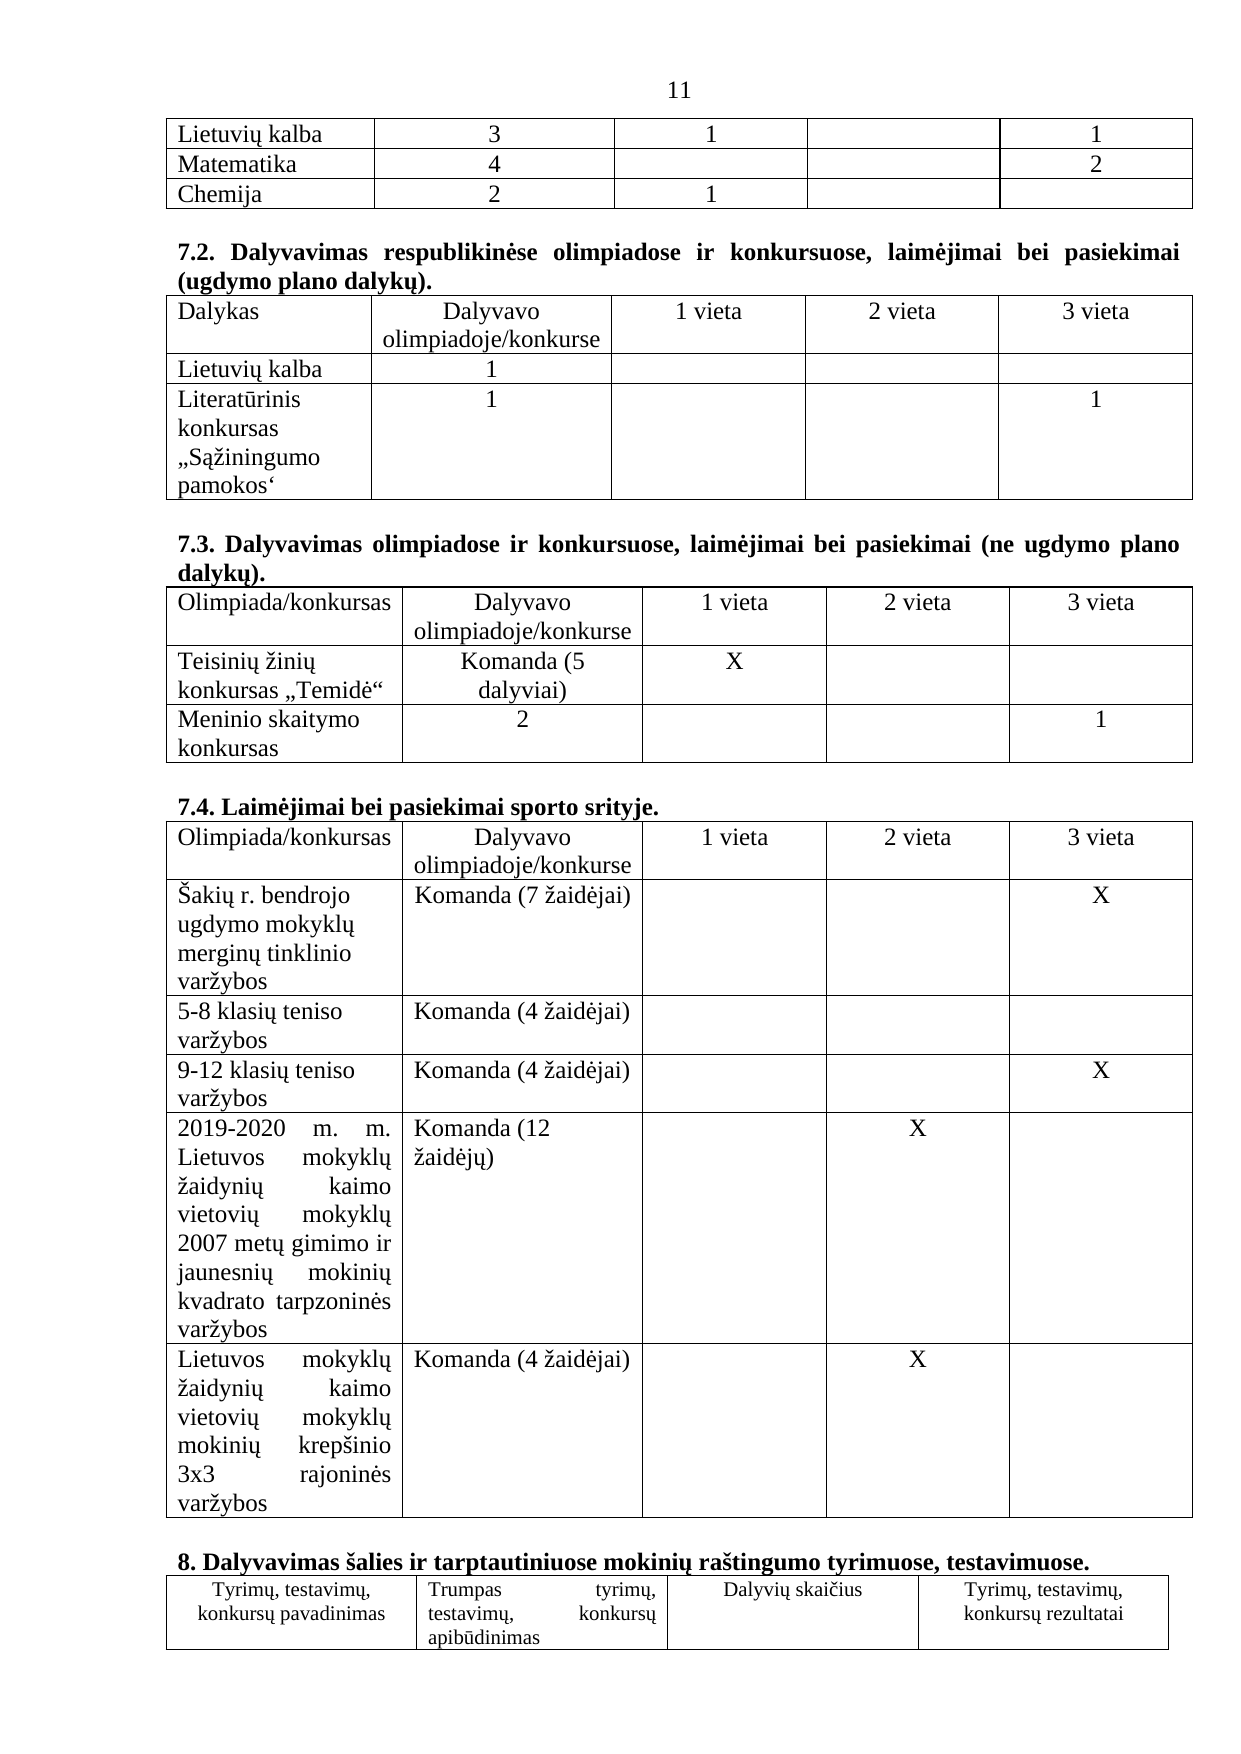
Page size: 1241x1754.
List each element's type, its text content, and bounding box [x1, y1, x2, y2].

table_cell 1 [1010, 705, 1192, 762]
table_cell 3 [375, 119, 614, 148]
table_cell [827, 646, 1009, 703]
table_cell Teisinių žinių konkursas „Temidė“ [167, 646, 402, 703]
table_cell [1010, 1344, 1192, 1517]
table_cell [999, 354, 1192, 383]
table_header Trumpas tyrimų, testavimų, konkursų apibūdinimas [417, 1576, 667, 1649]
table_header Dalyvavo olimpiadoje/konkurse [372, 296, 611, 353]
table_cell [827, 1055, 1009, 1112]
table_cell [827, 996, 1009, 1054]
table_header 3 vieta [1010, 822, 1192, 879]
table_header 2 vieta [827, 822, 1009, 879]
text 7.4. Laimėjimai bei pasiekimai sporto srityje. [177, 792, 1181, 821]
table_cell 5-8 klasių teniso varžybos [167, 996, 402, 1054]
table_cell Šakių r. bendrojo ugdymo mokyklų merginų tinklinio varžybos [167, 880, 402, 995]
table_cell [643, 1344, 826, 1517]
table_cell X [1010, 1055, 1192, 1112]
table_cell [1010, 996, 1192, 1054]
table_cell Komanda (12 žaidėjų) [403, 1113, 642, 1343]
table_cell [808, 179, 999, 207]
table_cell [643, 880, 826, 995]
table_cell [643, 1113, 826, 1343]
table_cell 1 [1001, 119, 1192, 148]
text 7.2. Dalyvavimas respublikinėse olimpiadose ir konkursuose, laimėjimai bei pasiekimai (ugdymo plano dalykų). [177, 237, 1181, 295]
table_cell Komanda (7 žaidėjai) [403, 880, 642, 995]
table_cell 1 [999, 384, 1192, 499]
table_header 1 vieta [612, 296, 805, 353]
table_header Tyrimų, testavimų, konkursų pavadinimas [167, 1576, 416, 1649]
table_cell [1010, 1113, 1192, 1343]
table_cell [612, 384, 805, 499]
table_cell Chemija [167, 179, 374, 207]
table_cell Komanda (5 dalyviai) [403, 646, 642, 703]
table_cell 1 [615, 119, 807, 148]
table_cell [1010, 646, 1192, 703]
table_cell 2 [403, 705, 642, 762]
table_header Tyrimų, testavimų, konkursų rezultatai [919, 1576, 1168, 1649]
table_header Dalyvavo olimpiadoje/konkurse [403, 822, 642, 879]
table_cell 1 [372, 354, 611, 383]
table_header 1 vieta [643, 588, 826, 645]
table_cell [1001, 179, 1192, 207]
table_header 2 vieta [827, 588, 1009, 645]
table_cell [615, 149, 807, 178]
table_cell Lietuvos mokyklų žaidynių kaimo vietovių mokyklų mokinių krepšinio 3x3 rajoninės varžybos [167, 1344, 402, 1517]
text 8. Dalyvavimas šalies ir tarptautiniuose mokinių raštingumo tyrimuose, testavimuose. [177, 1547, 1181, 1575]
table_cell 2 [1001, 149, 1192, 178]
table_header 3 vieta [999, 296, 1192, 353]
table_cell 4 [375, 149, 614, 178]
table_cell [806, 384, 998, 499]
table_header 1 vieta [643, 822, 826, 879]
table_header 2 vieta [806, 296, 998, 353]
text 7.3. Dalyvavimas olimpiadose ir konkursuose, laimėjimai bei pasiekimai (ne ugdymo plano dalykų). [177, 529, 1181, 586]
table_cell [643, 705, 826, 762]
table_cell X [827, 1113, 1009, 1343]
table_cell [806, 354, 998, 383]
table_cell 9-12 klasių teniso varžybos [167, 1055, 402, 1112]
table_cell [808, 149, 999, 178]
table_cell Komanda (4 žaidėjai) [403, 1344, 642, 1517]
table_cell [643, 1055, 826, 1112]
table_cell 1 [372, 384, 611, 499]
table_cell Matematika [167, 149, 374, 178]
table_cell 2 [375, 179, 614, 207]
table_header Dalyvavo olimpiadoje/konkurse [403, 588, 642, 645]
table_cell 1 [615, 179, 807, 207]
table_header Olimpiada/konkursas [167, 822, 402, 879]
table_header Dalyvių skaičius [668, 1576, 918, 1649]
table_cell [612, 354, 805, 383]
table_cell X [643, 646, 826, 703]
table_cell Komanda (4 žaidėjai) [403, 1055, 642, 1112]
table_cell Literatūrinis konkursas „Sąžiningumo pamokos‘ [167, 384, 371, 499]
table_cell X [827, 1344, 1009, 1517]
table_header Olimpiada/konkursas [167, 588, 402, 645]
table_cell Lietuvių kalba [167, 119, 374, 148]
table_cell X [1010, 880, 1192, 995]
table_header 3 vieta [1010, 588, 1192, 645]
table_cell [827, 705, 1009, 762]
table_cell Komanda (4 žaidėjai) [403, 996, 642, 1054]
table_cell 2019-2020 m. m. Lietuvos mokyklų žaidynių kaimo vietovių mokyklų 2007 metų gimimo ir jaunesnių mokinių kvadrato tarpzoninės varžybos [167, 1113, 402, 1343]
table_cell Lietuvių kalba [167, 354, 371, 383]
table_cell [643, 996, 826, 1054]
table_cell [808, 119, 999, 148]
table_header Dalykas [167, 296, 371, 353]
table_cell Meninio skaitymo konkursas [167, 705, 402, 762]
table_cell [827, 880, 1009, 995]
